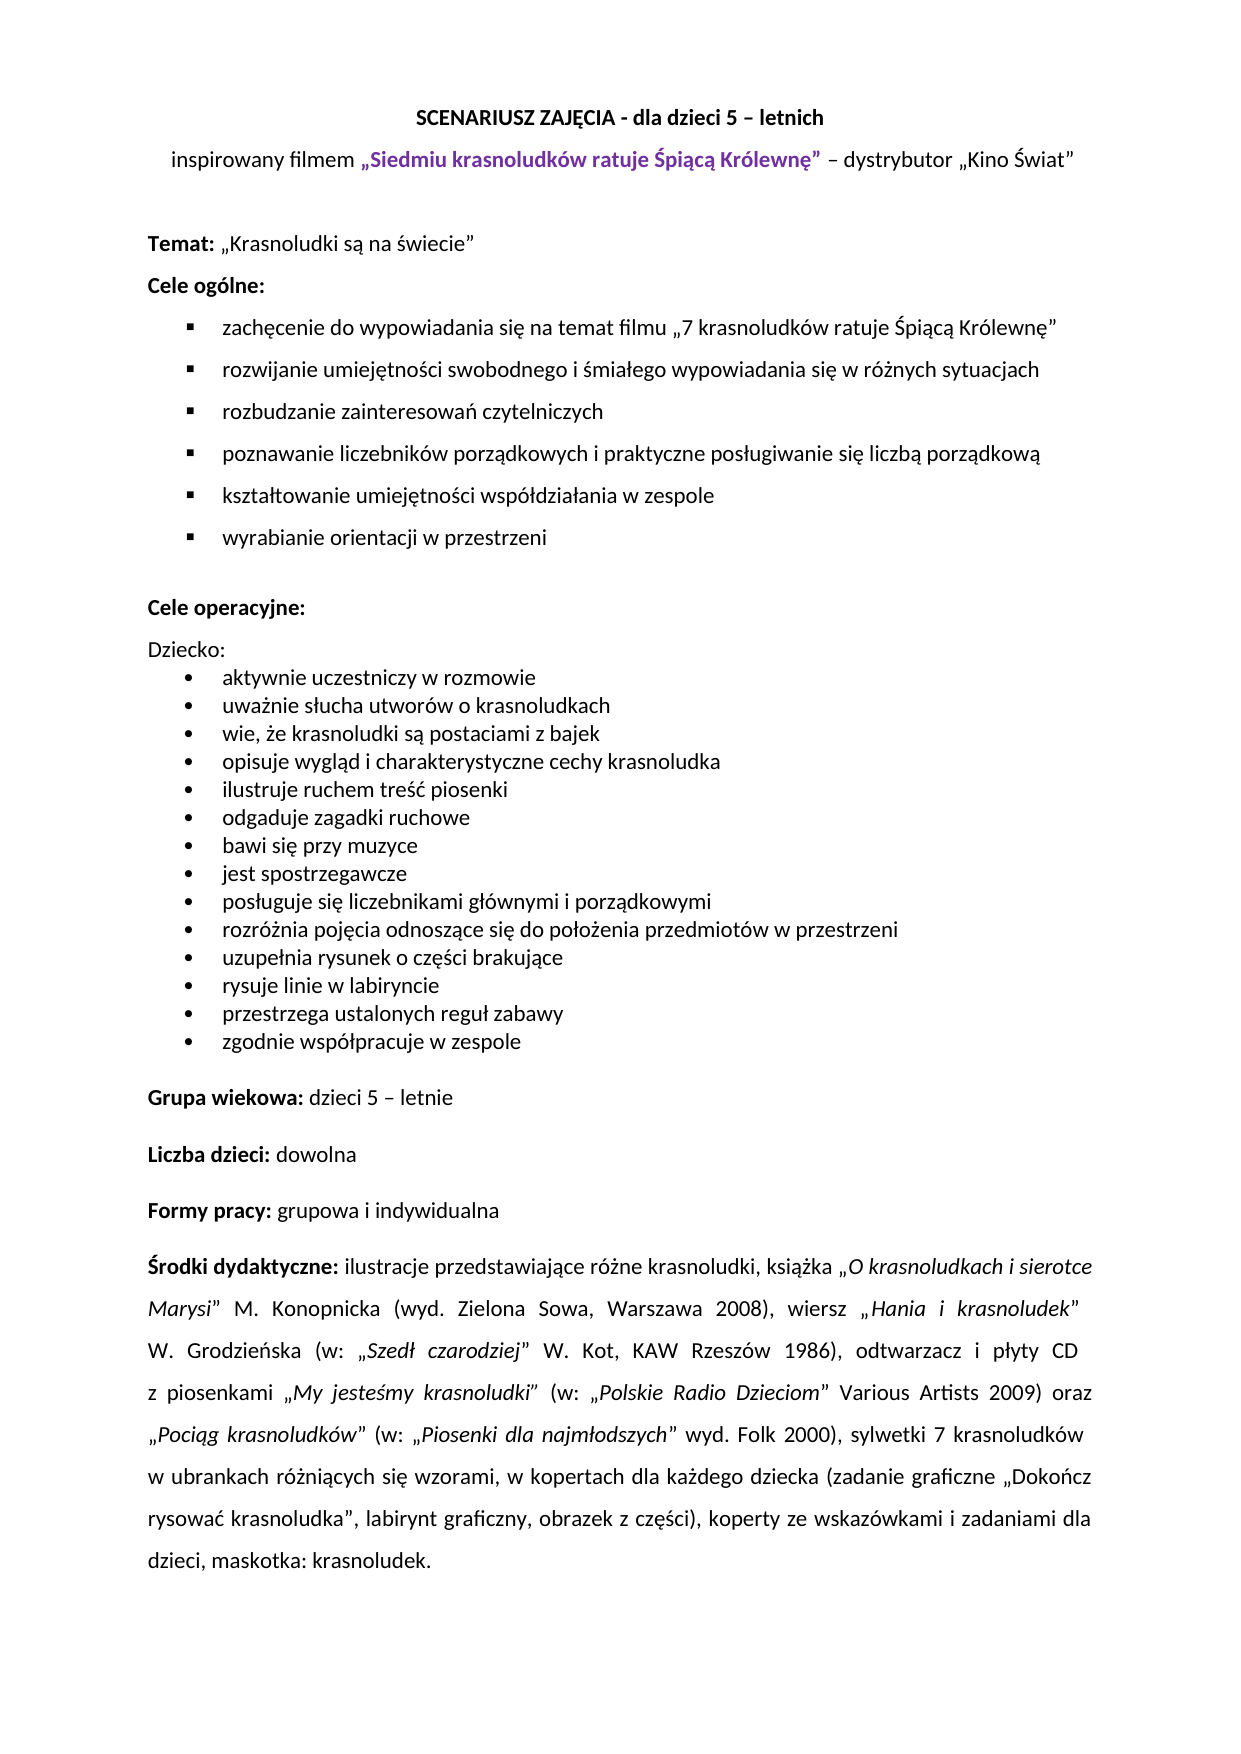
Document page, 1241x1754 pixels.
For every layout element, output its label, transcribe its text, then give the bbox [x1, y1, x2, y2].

list rozbudzanie zainteresowań czytelniczych [185, 397, 1093, 425]
title inspirowany filmem „Siedmiu krasnoludków ratuje Śpiącą Królewnę” – dystrybutor „Kino Świat” [148, 145, 1093, 173]
list ilustruje ruchem treść piosenki [185, 775, 1093, 803]
text Grupa wiekowa: dzieci 5 – letnie [148, 1083, 1093, 1140]
list aktywnie uczestniczy w rozmowie [185, 663, 1093, 691]
list poznawanie liczebników porządkowych i praktyczne posługiwanie się liczbą porządkową [185, 439, 1093, 467]
list rozwijanie umiejętności swobodnego i śmiałego wypowiadania się w różnych sytuacjach [185, 355, 1093, 383]
list posługuje się liczebnikami głównymi i porządkowymi [185, 887, 1093, 915]
list rozróżnia pojęcia odnoszące się do położenia przedmiotów w przestrzeni [185, 915, 1093, 943]
list opisuje wygląd i charakterystyczne cechy krasnoludka [185, 747, 1093, 775]
text Cele operacyjne: [148, 593, 1093, 621]
list odgaduje zagadki ruchowe [185, 803, 1093, 831]
list rysuje linie w labiryncie [185, 971, 1093, 999]
list bawi się przy muzyce [185, 831, 1093, 859]
text Liczba dzieci: dowolna [148, 1140, 1093, 1168]
list zgodnie współpracuje w zespole [185, 1027, 1093, 1056]
text Dziecko: [148, 635, 1093, 663]
text Formy pracy: grupowa i indywidualna [148, 1196, 1093, 1224]
list uważnie słucha utworów o krasnoludkach [185, 691, 1093, 719]
list wyrabianie orientacji w przestrzeni [185, 523, 1093, 551]
list uzupełnia rysunek o części brakujące [185, 943, 1093, 971]
text Środki dydaktyczne: ilustracje przedstawiające różne krasnoludki, książka „O krasnoludkach i sierotce Marysi” M. Konopnicka (wyd. Zielona Sowa, Warszawa 2008), wiersz „Hania i krasnoludek” W. Grodzieńska (w: „Szedł czarodziej” W. Kot, KAW Rzeszów 1986), odtwarzacz i płyty CD z piosenkami „My jesteśmy krasnoludki” (w: „Polskie Radio Dzieciom” Various Artists 2009) oraz „Pociąg krasnoludków” (w: „Piosenki dla najmłodszych” wyd. Folk 2000), sylwetki 7 krasnoludków w ubrankach różniących się wzorami, w kopertach dla każdego dziecka (zadanie graficzne „Dokończ rysować krasnoludka”, labirynt graficzny, obrazek z części), koperty ze wskazówkami i zadaniami dla dzieci, maskotka: krasnoludek. [148, 1252, 1093, 1574]
text Temat: „Krasnoludki są na świecie” Cele ogólne: [148, 229, 1093, 299]
list przestrzega ustalonych reguł zabawy [185, 999, 1093, 1027]
title SCENARIUSZ ZAJĘCIA - dla dzieci 5 – letnich [148, 103, 1093, 131]
list kształtowanie umiejętności współdziałania w zespole [185, 481, 1093, 509]
list zachęcenie do wypowiadania się na temat filmu „7 krasnoludków ratuje Śpiącą Królewnę” [185, 313, 1093, 341]
list wie, że krasnoludki są postaciami z bajek [185, 719, 1093, 747]
list jest spostrzegawcze [185, 859, 1093, 887]
